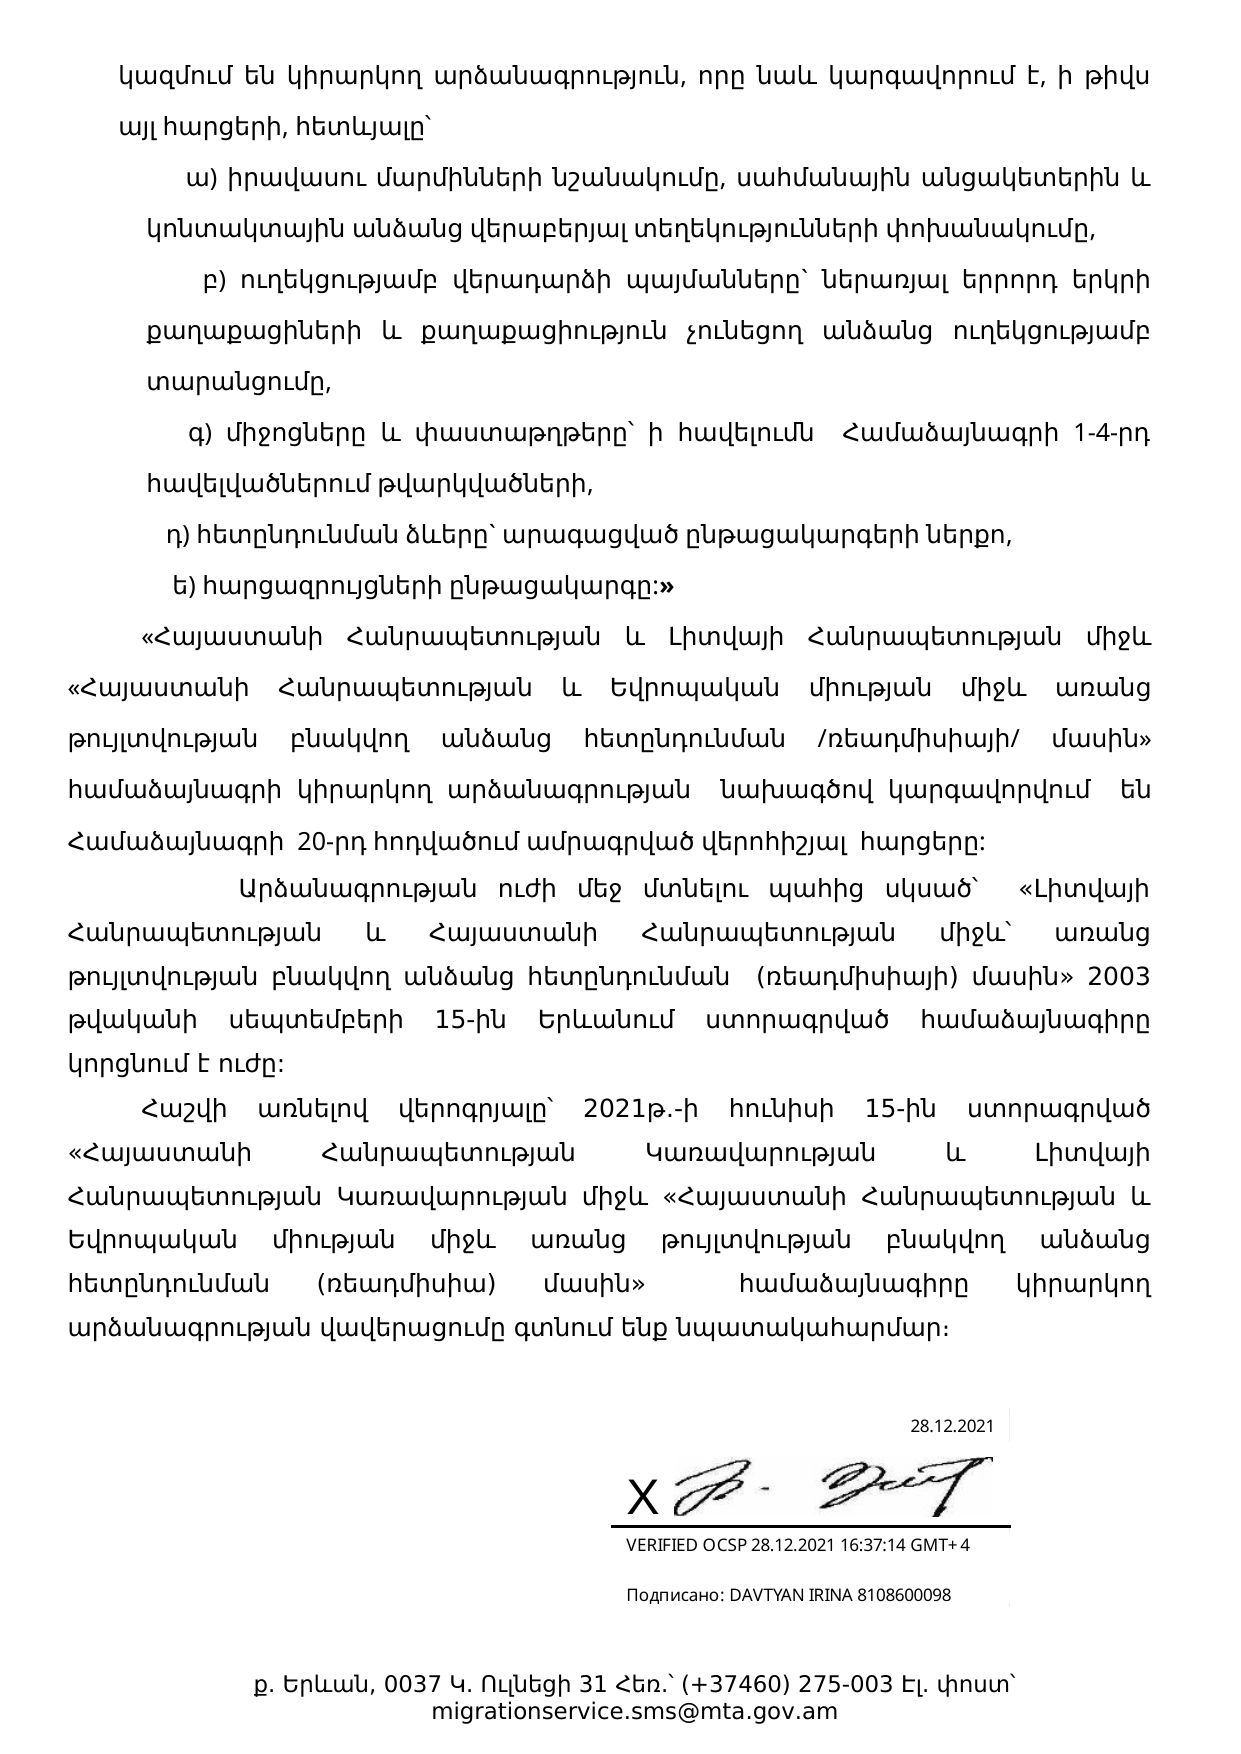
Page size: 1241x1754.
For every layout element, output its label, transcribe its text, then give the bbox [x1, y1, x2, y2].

text դ) հետընդունման ձևերը` արագացված ընթացակարգերի ներքո, [146, 517, 1152, 551]
text «Հայաստանի Հանրապետության և Լիտվայի Հանրապետության միջև «Հայաստանի Հանրապետության և Եվրոպական միության միջև առանց թույլտվության բնակվող անձանց հետընդունման /ռեադմիսիայի/ մասին» համաձայնագրի կիրարկող արձանագրության նախագծով կարգավորվում են Համաձայնագրի 20-րդ հոդվածում ամրագրված վերոհիշյալ հարցերը: [67, 619, 1152, 857]
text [118, 57, 1152, 143]
text ե) հարցազրույցների ընթացակարգը:» [146, 568, 1152, 602]
text ա) իրավասու մարմինների նշանակումը, սահմանային անցակետերին և կոնտակտային անձանց վերաբերյալ տեղեկությունների փոխանակումը, [146, 159, 1152, 245]
text գ) միջոցները և փաստաթղթերը՝ ի հավելումն Համաձայնագրի 1-4-րդ հավելվածներում թվարկվածների, [146, 415, 1152, 500]
text Արձանագրության ուժի մեջ մտնելու պահից սկսած՝ «Լիտվայի Հանրապետության և Հայաստանի Հանրապետության միջև՝ առանց թույլտվության բնակվող անձանց հետընդունման (ռեադմիսիայի) մասին» 2003 թվականի սեպտեմբերի 15-ին Երևանում ստորագրված համաձայնագիրը կորցնում է ուժը: [67, 874, 1152, 1078]
text բ) ուղեկցությամբ վերադարձի պայմանները` ներառյալ երրորդ երկրի քաղաքացիների և քաղաքացիություն չունեցող անձանց ուղեկցությամբ տարանցումը, [146, 262, 1152, 398]
text Հաշվի առնելով վերոգրյալը՝ 2021թ․-ի հունիսի 15-ին ստորագրված «Հայաստանի Հանրապետության Կառավարության և Լիտվայի Հանրապետության Կառավարության միջև «Հայաստանի Հանրապետության և Եվրոպական միության միջև առանց թույլտվության բնակվող անձանց հետընդունման (ռեադմիսիա) մասին» համաձայնագիրը կիրարկող արձանագրության վավերացումը գտնում ենք նպատակահարմար։ [67, 1093, 1152, 1342]
